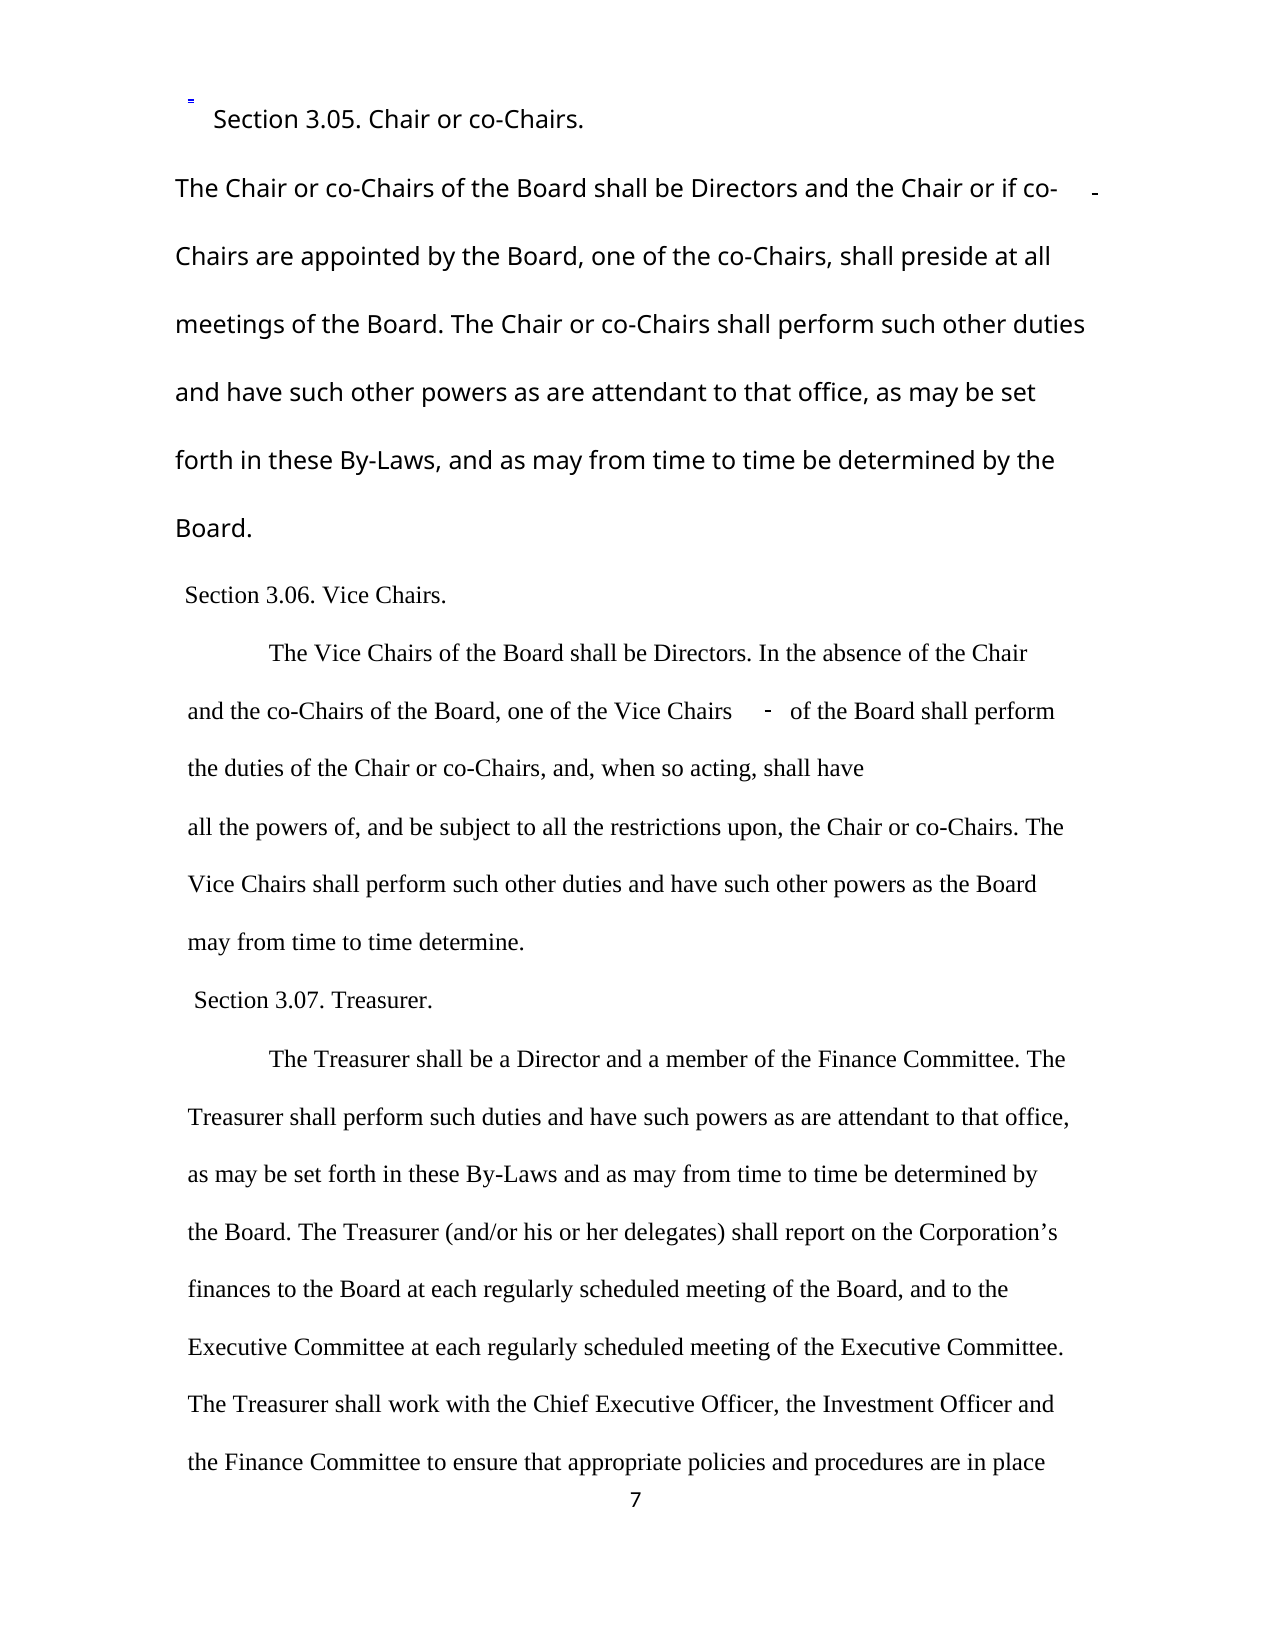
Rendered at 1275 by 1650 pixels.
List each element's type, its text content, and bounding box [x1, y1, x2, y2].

text Section 3.05. Chair or co-Chairs. [175, 102, 1073, 136]
text The Vice Chairs of the Board shall be Directors. In the absence of the Chair and the co-Chairs of the Board, one of the Vice Chairs of the Board shall perform the duties of the Chair or co-Chairs, and, when so acting, shall have [187, 638, 1069, 782]
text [187, 1044, 1073, 1475]
text all the powers of, and be subject to all the restrictions upon, the Chair or co-Chairs. The Vice Chairs shall perform such other duties and have such other powers as the Board may from time to time determine. [187, 812, 1084, 956]
text Section 3.07. Treasurer. [187, 986, 1073, 1014]
text The Chair or co-Chairs of the Board shall be Directors and the Chair or if co-Chairs are appointed by the Board, one of the co-Chairs, shall preside at all meetings of the Board. The Chair or co-Chairs shall perform such other duties and have such other powers as are attendant to that office, as may be set forth in these By-Laws, and as may from time to time be determined by the Board. [175, 170, 1096, 545]
text Section 3.06. Vice Chairs. [184, 580, 1069, 609]
